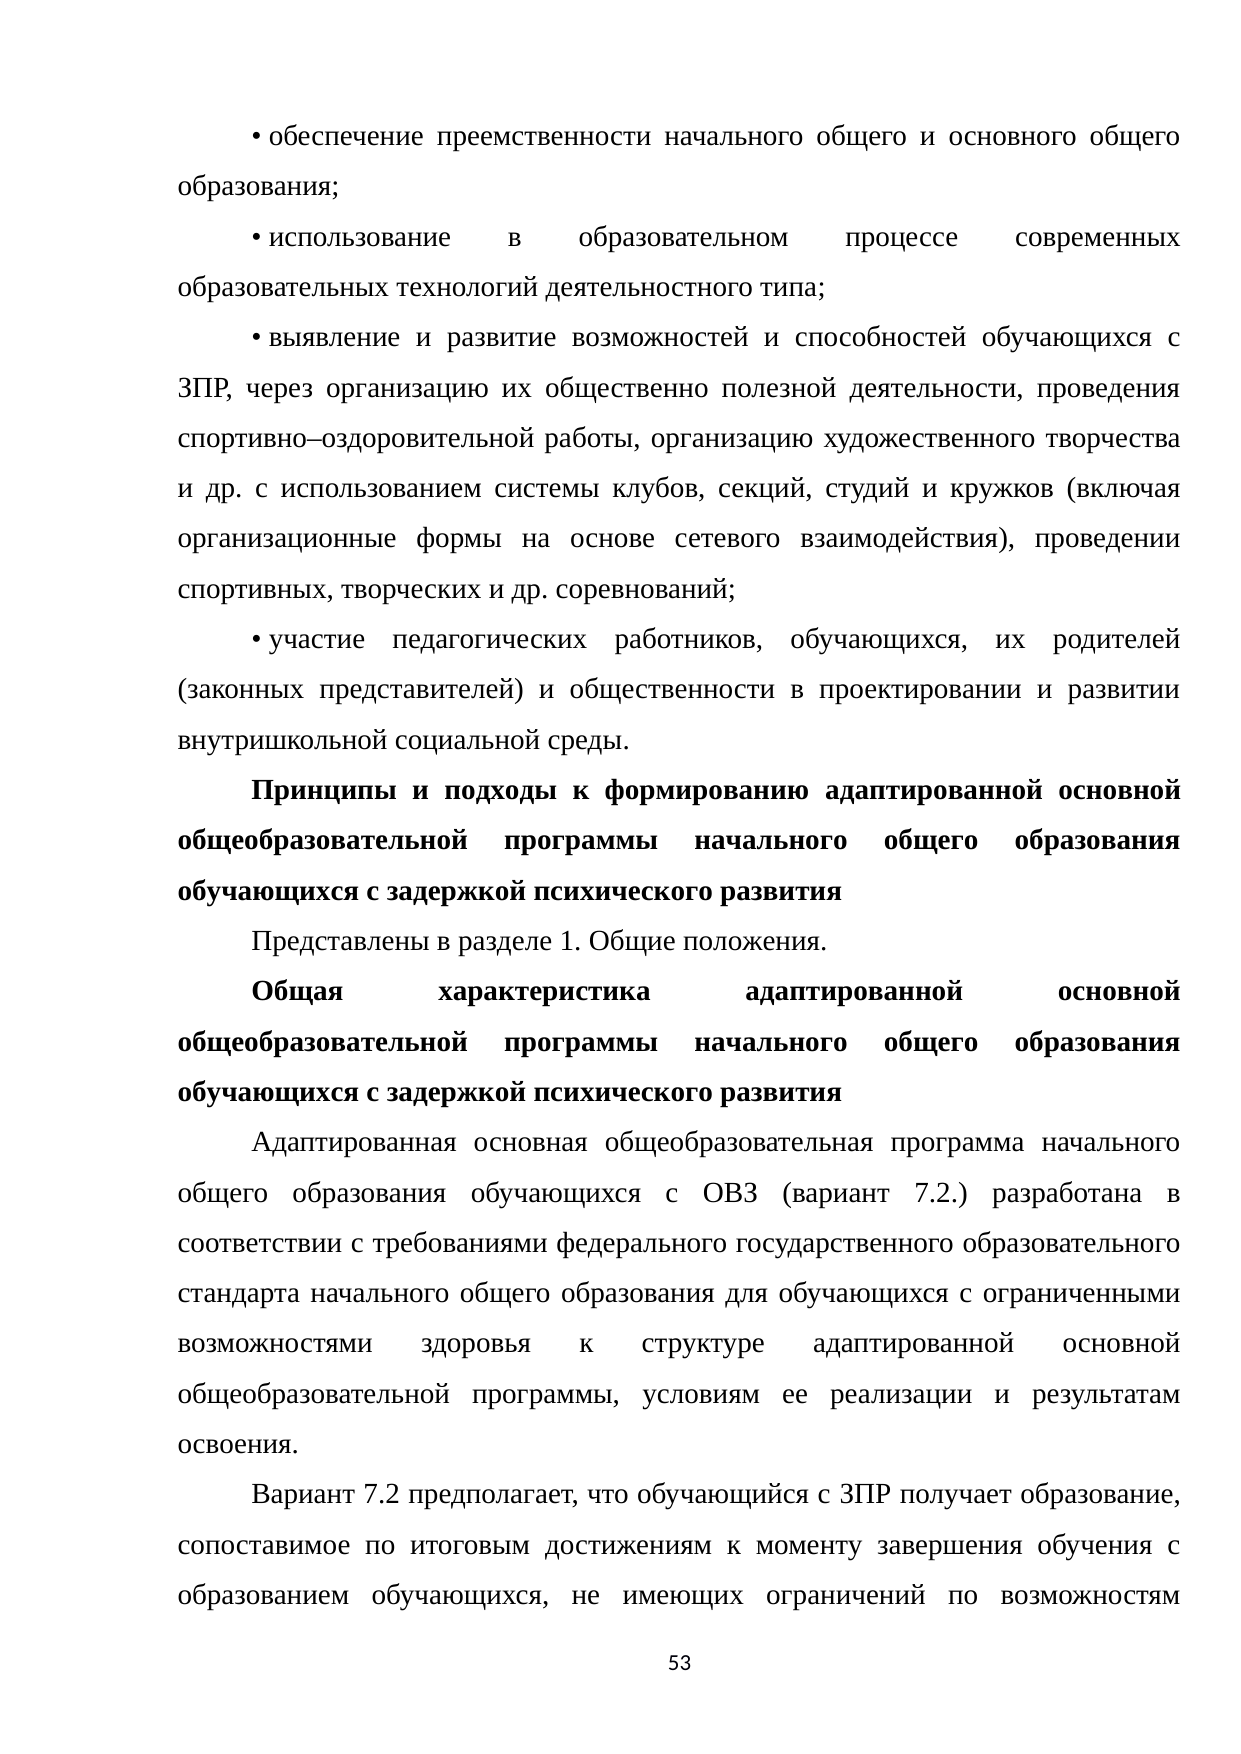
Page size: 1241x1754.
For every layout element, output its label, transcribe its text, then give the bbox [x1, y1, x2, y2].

text Представлены в разделе 1. Общие положения. [177, 923, 1181, 957]
text • участие педагогических работников, обучающихся, их родителей (законных представителей) и общественности в проектировании и развитии внутришкольной социальной среды. [177, 621, 1181, 755]
text • обеспечение преемственности начального общего и основного общего образования; [177, 118, 1181, 202]
text • выявление и развитие возможностей и способностей обучающихся с ЗПР, через организацию их общественно полезной деятельности, проведения спортивно–оздоровительной работы, организацию художественного творчества и др. с использованием системы клубов, секций, студий и кружков (включая организационные формы на основе сетевого взаимодействия), проведении спортивных, творческих и др. соревнований; [177, 319, 1181, 604]
text Общая характеристика адаптированной основной общеобразовательной программы начального общего образования обучающихся с задержкой психического развития [177, 973, 1181, 1108]
text • использование в образовательном процессе современных образовательных технологий деятельностного типа; [177, 219, 1181, 303]
text Принципы и подходы к формированию адаптированной основной общеобразовательной программы начального общего образования обучающихся с задержкой психического развития [177, 772, 1181, 906]
text Адаптированная основная общеобразовательная программа начального общего образования обучающихся с ОВЗ (вариант 7.2.) разработана в соответствии с требованиями федерального государственного образовательного стандарта начального общего образования для обучающихся с ограниченными возможностями здоровья к структуре адаптированной основной общеобразовательной программы, условиям ее реализации и результатам освоения. [177, 1124, 1181, 1460]
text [177, 1477, 1181, 1611]
